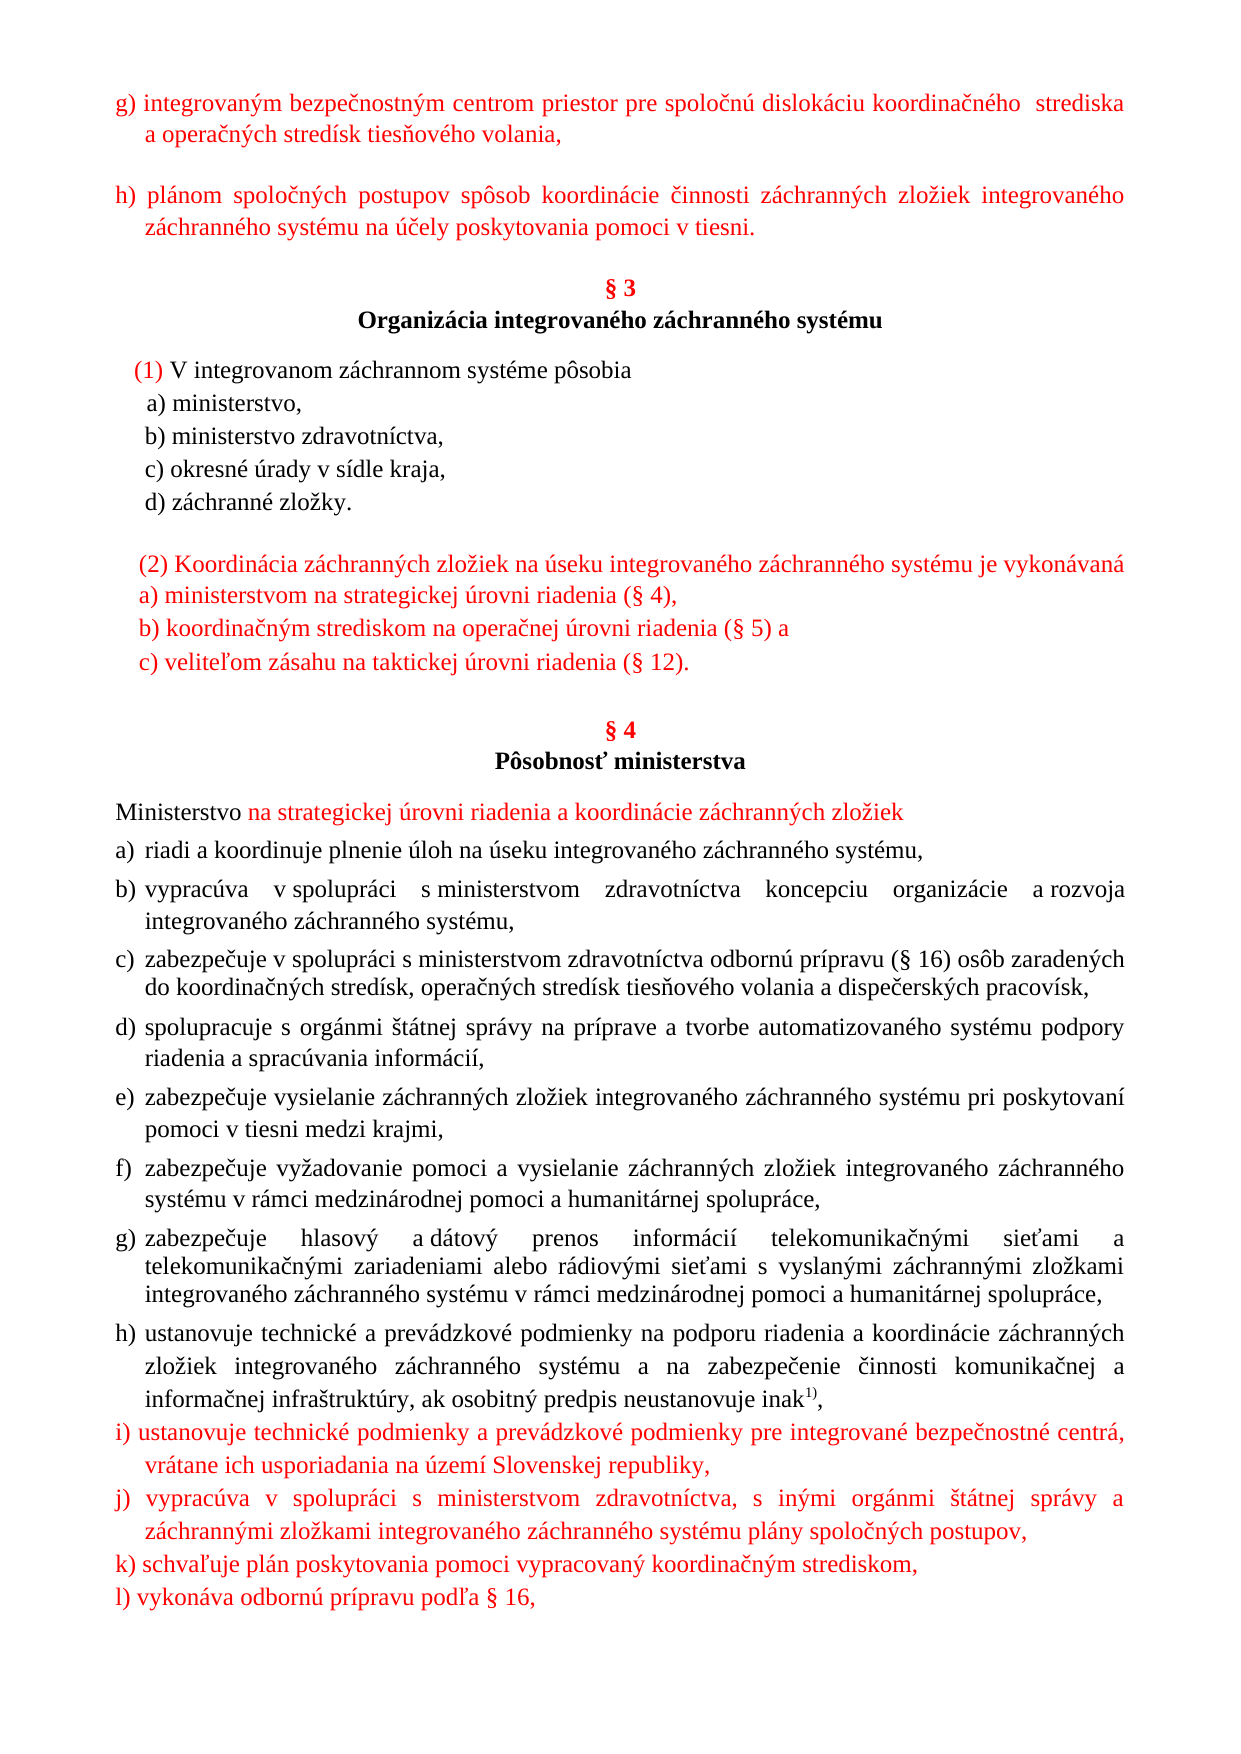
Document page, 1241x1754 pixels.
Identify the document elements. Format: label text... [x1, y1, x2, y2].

text l) vykonáva odbornú prípravu podľa § 16, [115, 1582, 1125, 1611]
text c) okresné úrady v sídle kraja, [144, 454, 1125, 483]
text k) schvaľuje plán poskytovania pomoci vypracovaný koordinačným strediskom, [115, 1549, 1125, 1578]
text (2) Koordinácia záchranných zložiek na úseku integrovaného záchranného systému je vykonávaná [139, 549, 1125, 578]
text b) koordinačným strediskom na operačnej úrovni riadenia (§ 5) a [139, 613, 1125, 642]
subtitle Pôsobnosť ministerstva [124, 746, 1116, 775]
list zabezpečuje vysielanie záchranných zložiek integrovaného záchranného systému pri poskytovaní pomoci v tiesni medzi krajmi, [115, 1082, 1125, 1142]
text a) ministerstvom na strategickej úrovni riadenia (§ 4), [139, 581, 1125, 609]
text h) plánom spoločných postupov spôsob koordinácie činnosti záchranných zložiek integrovaného záchranného systému na účely poskytovania pomoci v tiesni. [115, 181, 1125, 241]
list riadi a koordinuje plnenie úloh na úseku integrovaného záchranného systému, [115, 836, 1125, 864]
list spolupracuje s orgánmi štátnej správy na príprave a tvorbe automatizovaného systému podpory riadenia a spracúvania informácií, [115, 1012, 1125, 1072]
text g) integrovaným bezpečnostným centrom priestor pre spoločnú dislokáciu koordinačného strediska a operačných stredísk tiesňového volania, [115, 88, 1125, 148]
text d) záchranné zložky. [144, 487, 1125, 516]
text Ministerstvo na strategickej úrovni riadenia a koordinácie záchranných zložiek [113, 797, 1125, 825]
list zabezpečuje v spolupráci s ministerstvom zdravotníctva odbornú prípravu (§ 16) osôb zaradených do koordinačných stredísk, operačných stredísk tiesňového volania a dispečerských pracovísk, [115, 945, 1125, 1001]
text i) ustanovuje technické podmienky a prevádzkové podmienky pre integrované bezpečnostné centrá, vrátane ich usporiadania na území Slovenskej republiky, [115, 1417, 1125, 1479]
text c) veliteľom zásahu na taktickej úrovni riadenia (§ 12). [139, 647, 1125, 675]
text a) ministerstvo, [113, 388, 601, 417]
text (1) V integrovanom záchrannom systéme pôsobia [100, 355, 1119, 384]
text b) ministerstvo zdravotníctva, [144, 421, 1125, 450]
list ustanovuje technické a prevádzkové podmienky na podporu riadenia a koordinácie záchranných zložiek integrovaného záchranného systému a na zabezpečenie činnosti komunikačnej a informačnej infraštruktúry, ak osobitný predpis neustanovuje inak1), [115, 1318, 1125, 1413]
list zabezpečuje vyžadovanie pomoci a vysielanie záchranných zložiek integrovaného záchranného systému v rámci medzinárodnej pomoci a humanitárnej spolupráce, [115, 1153, 1125, 1213]
list zabezpečuje hlasový a dátový prenos informácií telekomunikačnými sieťami a telekomunikačnými zariadeniami alebo rádiovými sieťami s vyslanými záchrannými zložkami integrovaného záchranného systému v rámci medzinárodnej pomoci a humanitárnej spolupráce, [115, 1224, 1125, 1307]
text j) vypracúva v spolupráci s ministerstvom zdravotníctva, s inými orgánmi štátnej správy a záchrannými zložkami integrovaného záchranného systému plány spoločných postupov, [115, 1483, 1125, 1545]
subtitle Organizácia integrovaného záchranného systému [124, 305, 1116, 334]
text § 3 [124, 273, 1116, 302]
text § 4 [124, 715, 1116, 743]
list vypracúva v spolupráci s ministerstvom zdravotníctva koncepciu organizácie a rozvoja integrovaného záchranného systému, [115, 874, 1125, 934]
